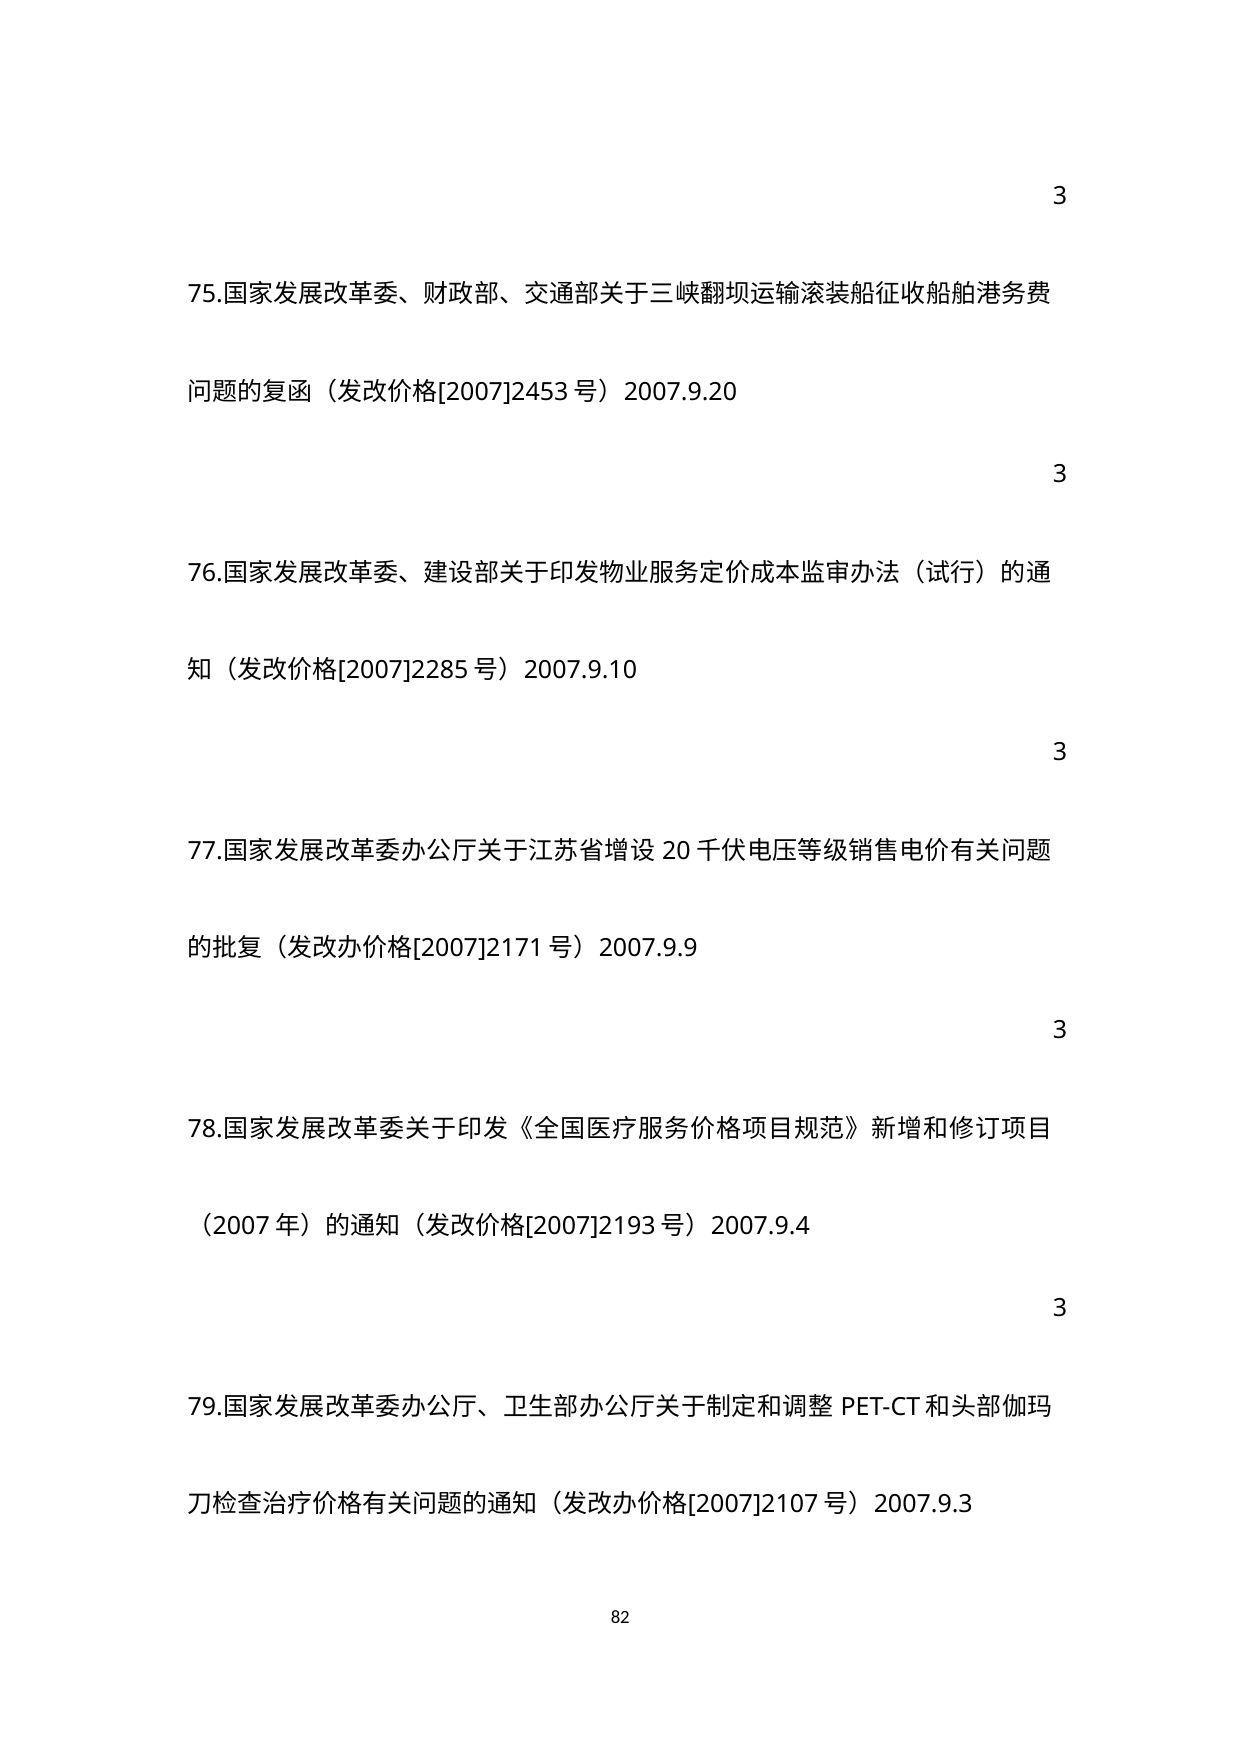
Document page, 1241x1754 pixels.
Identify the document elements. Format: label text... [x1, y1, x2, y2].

text 375.国家发展改革委、财政部、交通部关于三峡翻坝运输滚装船征收船舶港务费问题的复函（发改价格[2007]2453号）2007.9.20 [187, 162, 1053, 422]
text 379.国家发展改革委办公厅、卫生部办公厅关于制定和调整PET-CT和头部伽玛刀检查治疗价格有关问题的通知（发改办价格[2007]2107号）2007.9.3 [187, 1274, 1053, 1534]
text 378.国家发展改革委关于印发《全国医疗服务价格项目规范》新增和修订项目（2007年）的通知（发改价格[2007]2193号）2007.9.4 [187, 996, 1053, 1256]
text 376.国家发展改革委、建设部关于印发物业服务定价成本监审办法（试行）的通知（发改价格[2007]2285号）2007.9.10 [187, 440, 1053, 700]
text 377.国家发展改革委办公厅关于江苏省增设20千伏电压等级销售电价有关问题的批复（发改办价格[2007]2171号）2007.9.9 [187, 718, 1053, 978]
